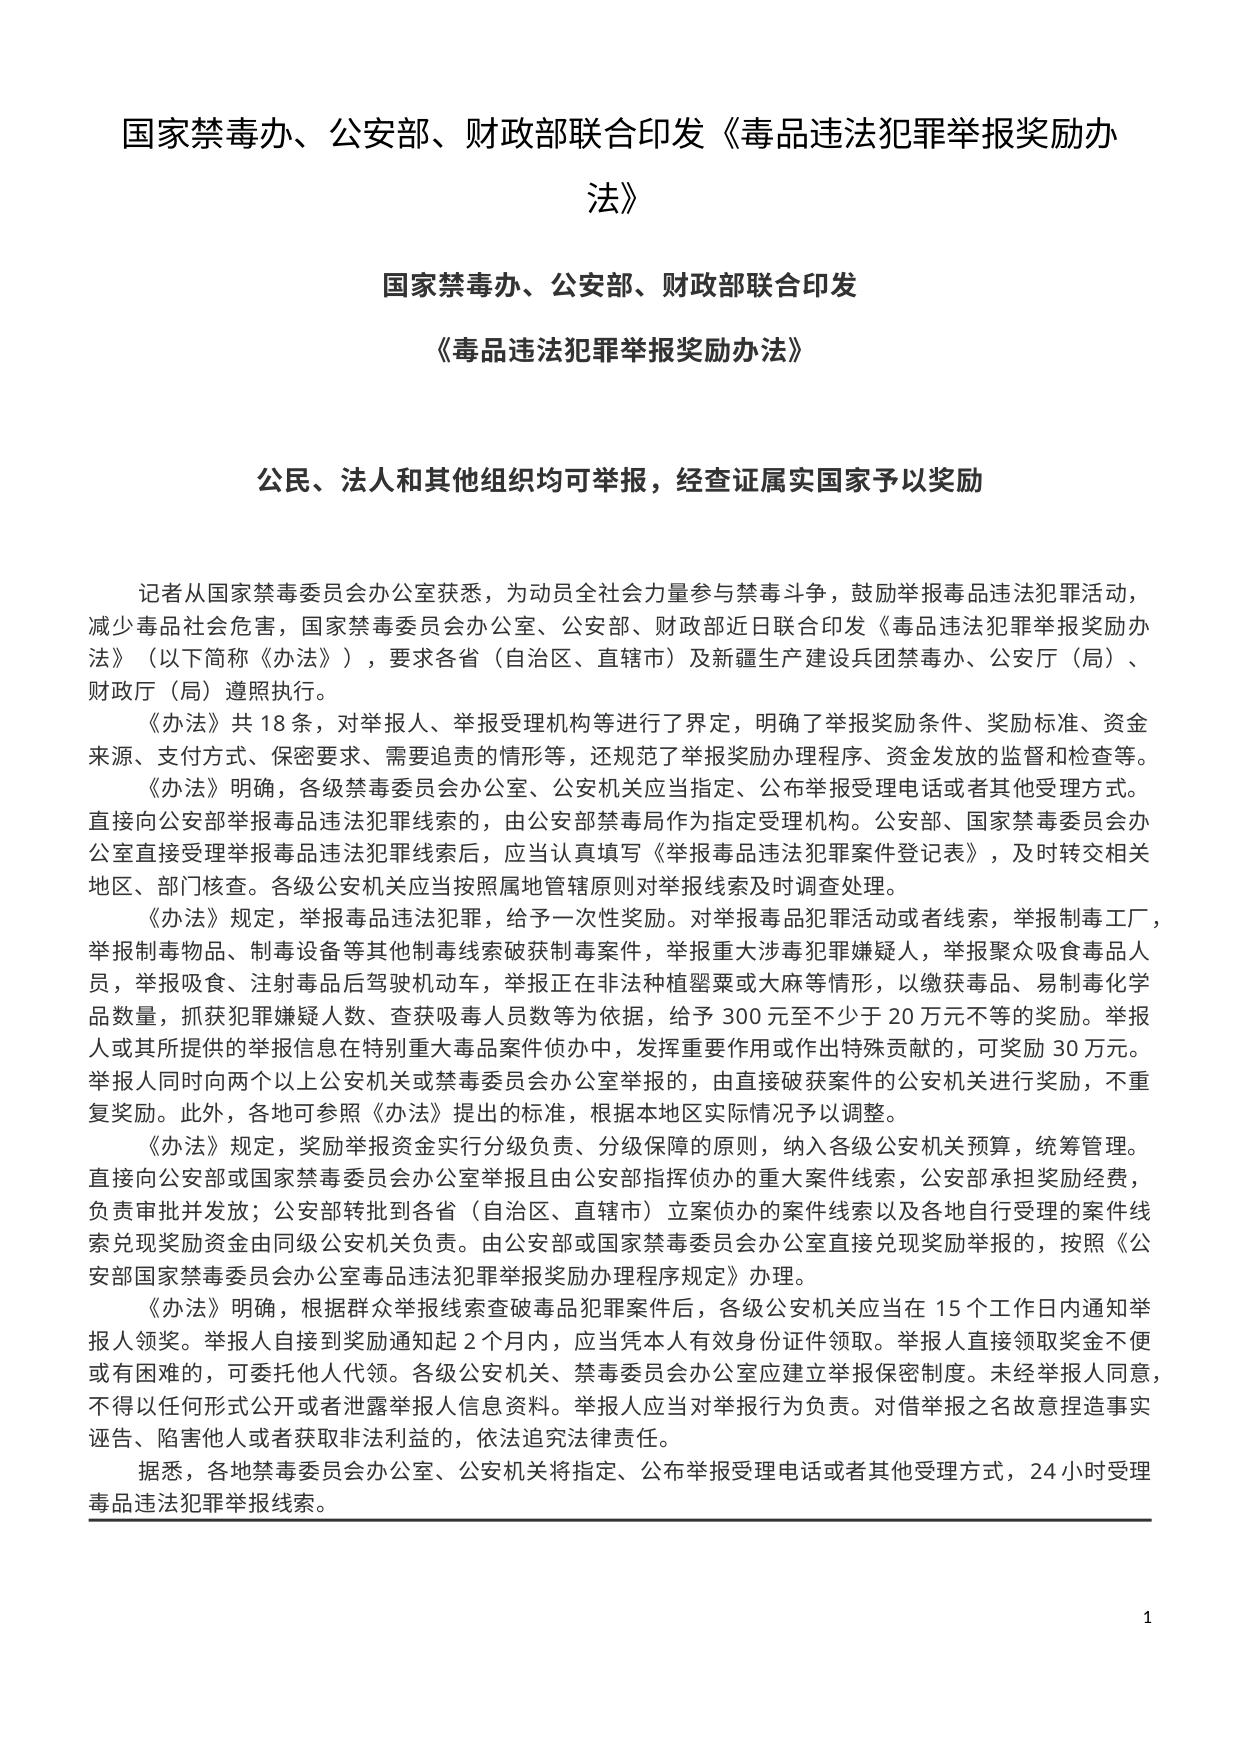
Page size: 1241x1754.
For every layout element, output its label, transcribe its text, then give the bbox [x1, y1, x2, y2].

text 《办法》规定，奖励举报资金实行分级负责、分级保障的原则，纳入各级公安机关预算，统筹管理。直接向公安部或国家禁毒委员会办公室举报且由公安部指挥侦办的重大案件线索，公安部承担奖励经费，负责审批并发放；公安部转批到各省（自治区、直辖市）立案侦办的案件线索以及各地自行受理的案件线索兑现奖励资金由同级公安机关负责。由公安部或国家禁毒委员会办公室直接兑现奖励举报的，按照《公安部国家禁毒委员会办公室毒品违法犯罪举报奖励办理程序规定》办理。 [89, 1128, 1152, 1291]
text 《办法》共18条，对举报人、举报受理机构等进行了界定，明确了举报奖励条件、奖励标准、资金来源、支付方式、保密要求、需要追责的情形等，还规范了举报奖励办理程序、资金发放的监督和检查等。 [89, 706, 1152, 771]
text 《毒品违法犯罪举报奖励办法》 [89, 316, 1152, 381]
text 记者从国家禁毒委员会办公室获悉，为动员全社会力量参与禁毒斗争，鼓励举报毒品违法犯罪活动，减少毒品社会危害，国家禁毒委员会办公室、公安部、财政部近日联合印发《毒品违法犯罪举报奖励办法》（以下简称《办法》），要求各省（自治区、直辖市）及新疆生产建设兵团禁毒办、公安厅（局）、财政厅（局）遵照执行。 [89, 576, 1152, 706]
text 国家禁毒办、公安部、财政部联合印发 [89, 251, 1152, 316]
text 公民、法人和其他组织均可举报，经查证属实国家予以奖励 [89, 446, 1152, 511]
text 据悉，各地禁毒委员会办公室、公安机关将指定、公布举报受理电话或者其他受理方式，24小时受理毒品违法犯罪举报线索。 [89, 1453, 1152, 1518]
text 国家禁毒办、公安部、财政部联合印发《毒品违法犯罪举报奖励办法》 [89, 99, 1152, 229]
text 《办法》明确，根据群众举报线索查破毒品犯罪案件后，各级公安机关应当在15个工作日内通知举报人领奖。举报人自接到奖励通知起2个月内，应当凭本人有效身份证件领取。举报人直接领取奖金不便或有困难的，可委托他人代领。各级公安机关、禁毒委员会办公室应建立举报保密制度。未经举报人同意，不得以任何形式公开或者泄露举报人信息资料。举报人应当对举报行为负责。对借举报之名故意捏造事实诬告、陷害他人或者获取非法利益的，依法追究法律责任。 [89, 1291, 1152, 1453]
text 《办法》规定，举报毒品违法犯罪，给予一次性奖励。对举报毒品犯罪活动或者线索，举报制毒工厂，举报制毒物品、制毒设备等其他制毒线索破获制毒案件，举报重大涉毒犯罪嫌疑人，举报聚众吸食毒品人员，举报吸食、注射毒品后驾驶机动车，举报正在非法种植罂粟或大麻等情形，以缴获毒品、易制毒化学品数量，抓获犯罪嫌疑人数、查获吸毒人员数等为依据，给予300元至不少于20万元不等的奖励。举报人或其所提供的举报信息在特别重大毒品案件侦办中，发挥重要作用或作出特殊贡献的，可奖励30万元。举报人同时向两个以上公安机关或禁毒委员会办公室举报的，由直接破获案件的公安机关进行奖励，不重复奖励。此外，各地可参照《办法》提出的标准，根据本地区实际情况予以调整。 [89, 901, 1152, 1128]
text 《办法》明确，各级禁毒委员会办公室、公安机关应当指定、公布举报受理电话或者其他受理方式。直接向公安部举报毒品违法犯罪线索的，由公安部禁毒局作为指定受理机构。公安部、国家禁毒委员会办公室直接受理举报毒品违法犯罪线索后，应当认真填写《举报毒品违法犯罪案件登记表》，及时转交相关地区、部门核查。各级公安机关应当按照属地管辖原则对举报线索及时调查处理。 [89, 771, 1152, 901]
